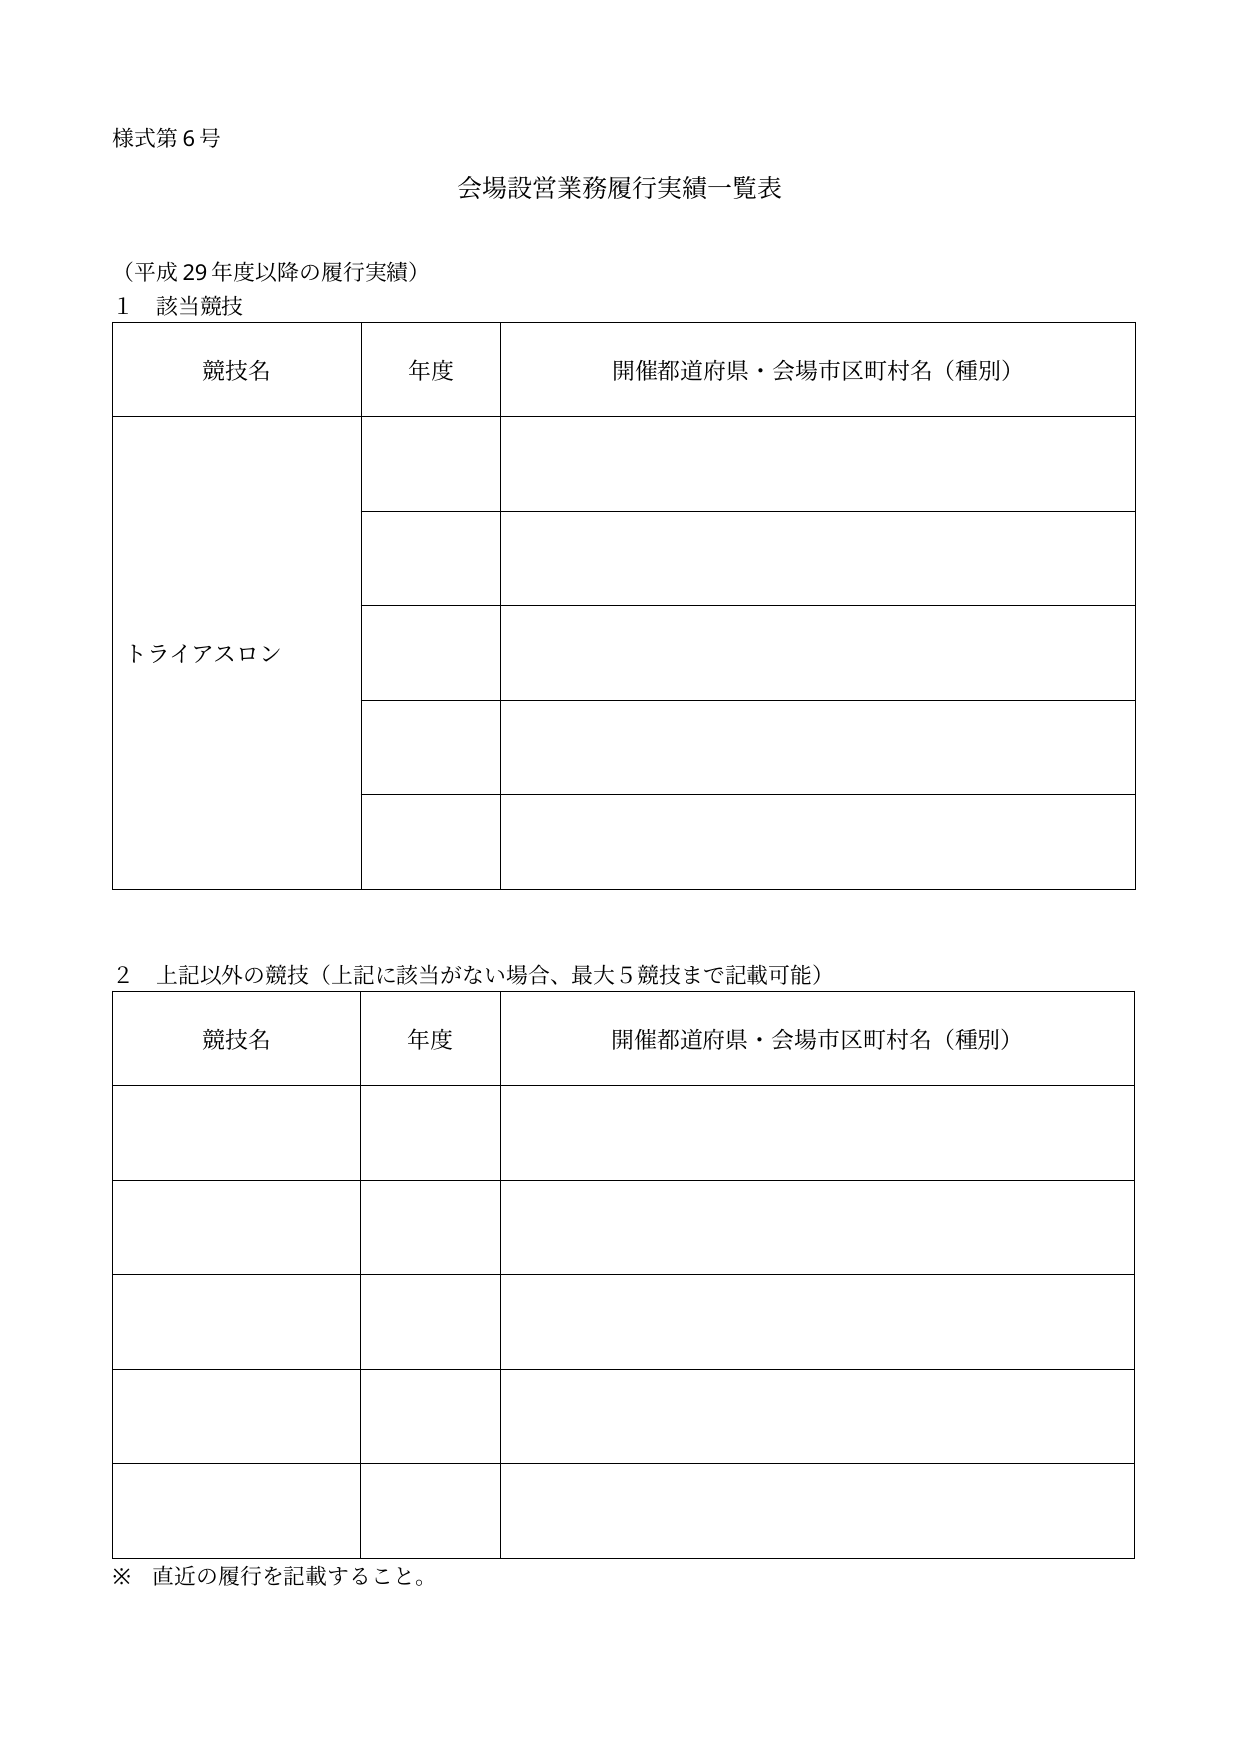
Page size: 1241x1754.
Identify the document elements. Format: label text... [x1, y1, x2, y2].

table_cell [362, 606, 500, 700]
text ※ 直近の履行を記載すること。 [112, 1559, 1128, 1592]
table_cell [361, 1464, 500, 1557]
table_cell [501, 701, 1135, 794]
table_header 競技名 [113, 992, 360, 1085]
table_header 年度 [361, 992, 500, 1085]
table_cell [361, 1086, 500, 1179]
table_cell [362, 512, 500, 605]
table_cell [113, 1370, 360, 1463]
table_cell [501, 795, 1135, 889]
table_cell [501, 1464, 1134, 1557]
table_header 開催都道府県・会場市区町村名（種別） [501, 992, 1134, 1085]
table_cell トライアスロン [113, 417, 361, 889]
table_cell [501, 1086, 1134, 1179]
text 会場設営業務履行実績一覧表 [112, 153, 1128, 221]
text １ 該当競技 [112, 288, 1128, 322]
text 様式第6号 [112, 120, 1128, 153]
table_header 年度 [362, 323, 500, 416]
table_cell [362, 795, 500, 889]
table_cell [501, 1275, 1134, 1368]
table_cell [113, 1086, 360, 1179]
table_cell [501, 1181, 1134, 1274]
table_cell [501, 512, 1135, 605]
table_cell [501, 417, 1135, 511]
table_cell [361, 1370, 500, 1463]
table_cell [362, 417, 500, 511]
text ２ 上記以外の競技（上記に該当がない場合、最大５競技まで記載可能） [112, 957, 1128, 991]
table_header 開催都道府県・会場市区町村名（種別） [501, 323, 1135, 416]
table_header 競技名 [113, 323, 361, 416]
table_cell [113, 1181, 360, 1274]
text （平成29年度以降の履行実績） [112, 254, 1128, 288]
table_cell [362, 701, 500, 794]
table_cell [501, 1370, 1134, 1463]
table_cell [113, 1464, 360, 1557]
table_cell [113, 1275, 360, 1368]
table_cell [361, 1181, 500, 1274]
table_cell [361, 1275, 500, 1368]
table_cell [501, 606, 1135, 700]
